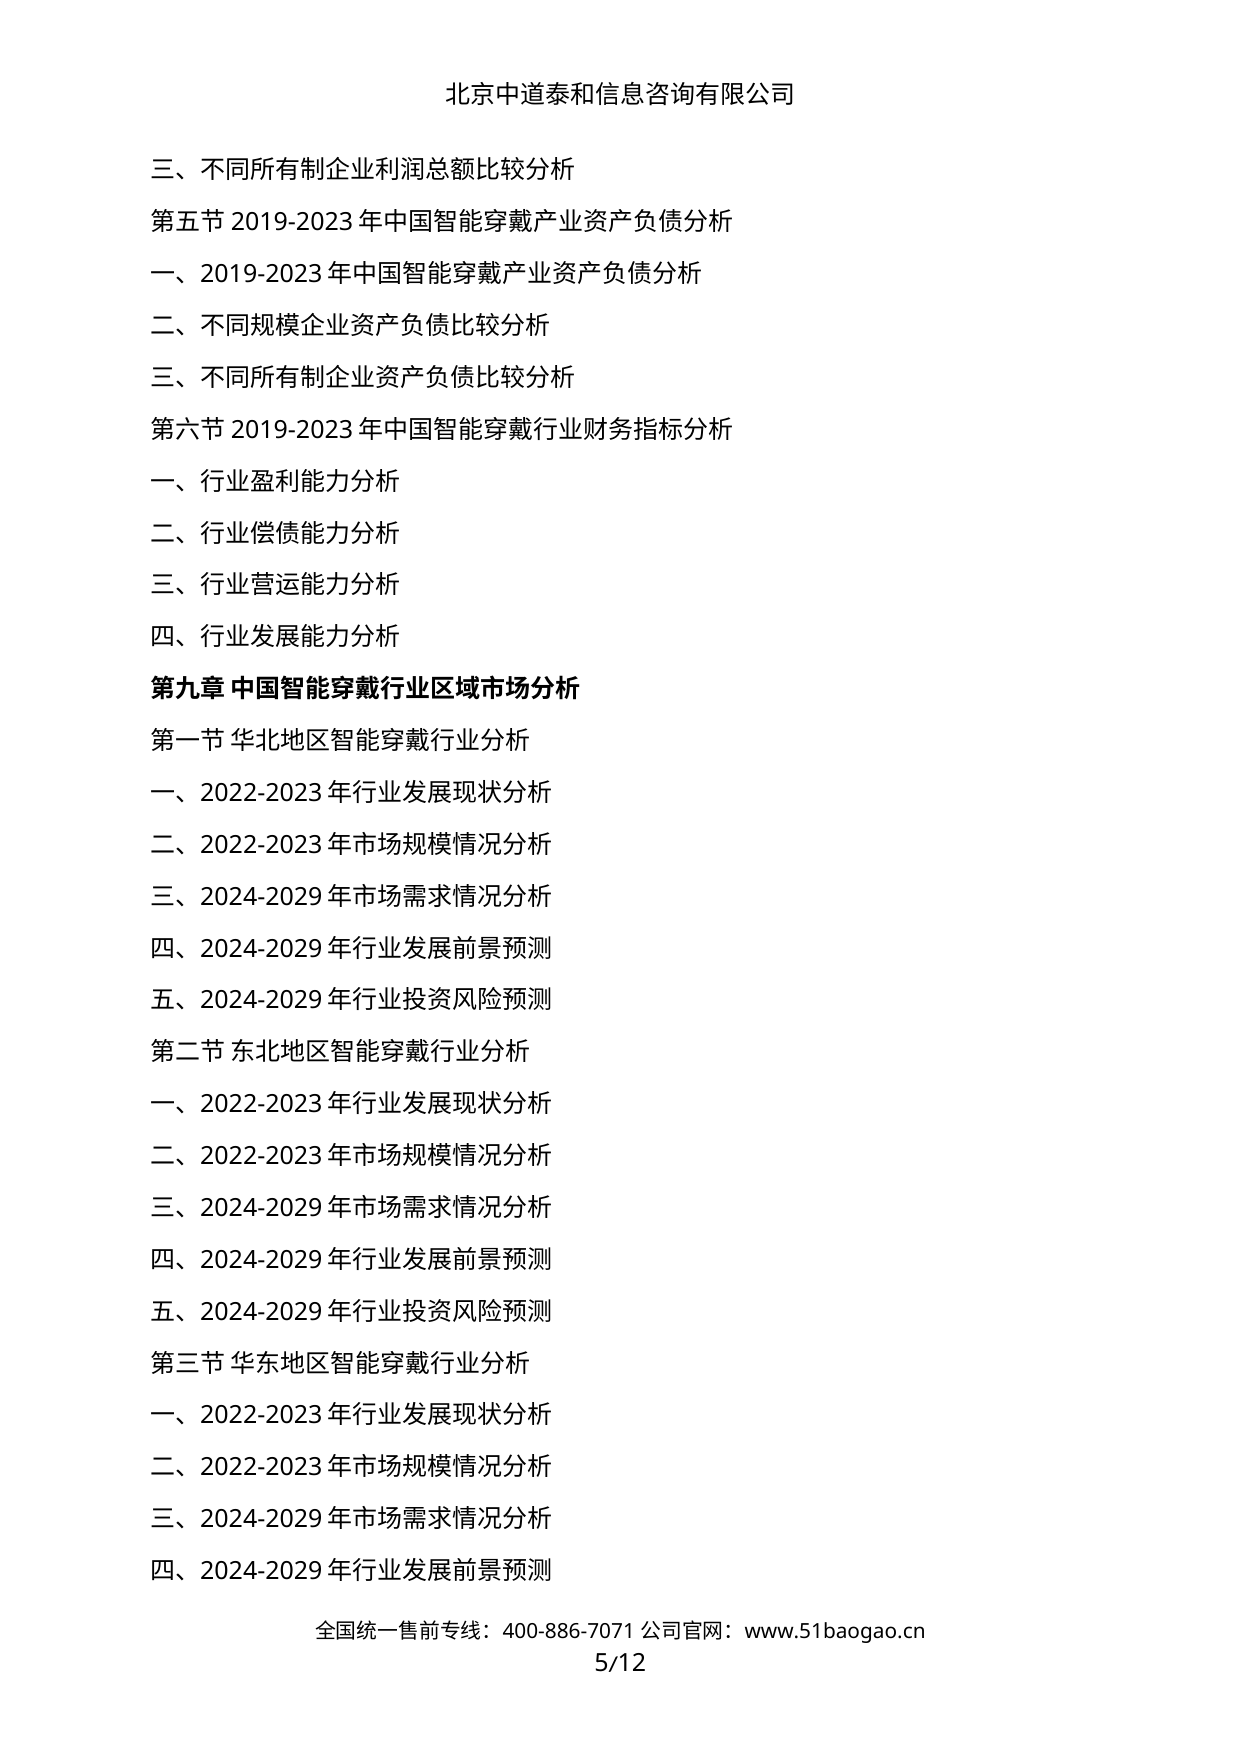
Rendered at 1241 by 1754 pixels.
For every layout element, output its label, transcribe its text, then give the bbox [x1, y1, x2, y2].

text 第九章 中国智能穿戴行业区域市场分析 [150, 669, 1090, 705]
text 第六节 2019-2023年中国智能穿戴行业财务指标分析 [150, 409, 1090, 446]
text 一、2019-2023年中国智能穿戴产业资产负债分析 [150, 254, 1090, 290]
text 一、2022-2023年行业发展现状分析 [150, 1395, 1090, 1431]
text 二、2022-2023年市场规模情况分析 [150, 824, 1090, 861]
text 四、2024-2029年行业发展前景预测 [150, 1239, 1090, 1276]
text 二、2022-2023年市场规模情况分析 [150, 1136, 1090, 1172]
text 第二节 东北地区智能穿戴行业分析 [150, 1032, 1090, 1068]
text 四、行业发展能力分析 [150, 617, 1090, 653]
text 三、不同所有制企业资产负债比较分析 [150, 357, 1090, 394]
text 二、不同规模企业资产负债比较分析 [150, 306, 1090, 342]
text 第五节 2019-2023年中国智能穿戴产业资产负债分析 [150, 202, 1090, 238]
text 一、行业盈利能力分析 [150, 461, 1090, 497]
text 三、行业营运能力分析 [150, 565, 1090, 601]
text 四、2024-2029年行业发展前景预测 [150, 1551, 1090, 1587]
text 二、2022-2023年市场规模情况分析 [150, 1447, 1090, 1483]
text 五、2024-2029年行业投资风险预测 [150, 980, 1090, 1016]
text 第一节 华北地区智能穿戴行业分析 [150, 721, 1090, 757]
text 一、2022-2023年行业发展现状分析 [150, 772, 1090, 809]
text 一、2022-2023年行业发展现状分析 [150, 1084, 1090, 1120]
text 三、不同所有制企业利润总额比较分析 [150, 150, 1090, 186]
text 二、行业偿债能力分析 [150, 513, 1090, 549]
text 第三节 华东地区智能穿戴行业分析 [150, 1343, 1090, 1379]
text 三、2024-2029年市场需求情况分析 [150, 1499, 1090, 1535]
text 三、2024-2029年市场需求情况分析 [150, 876, 1090, 912]
text 四、2024-2029年行业发展前景预测 [150, 928, 1090, 964]
text 五、2024-2029年行业投资风险预测 [150, 1291, 1090, 1327]
text 三、2024-2029年市场需求情况分析 [150, 1187, 1090, 1224]
